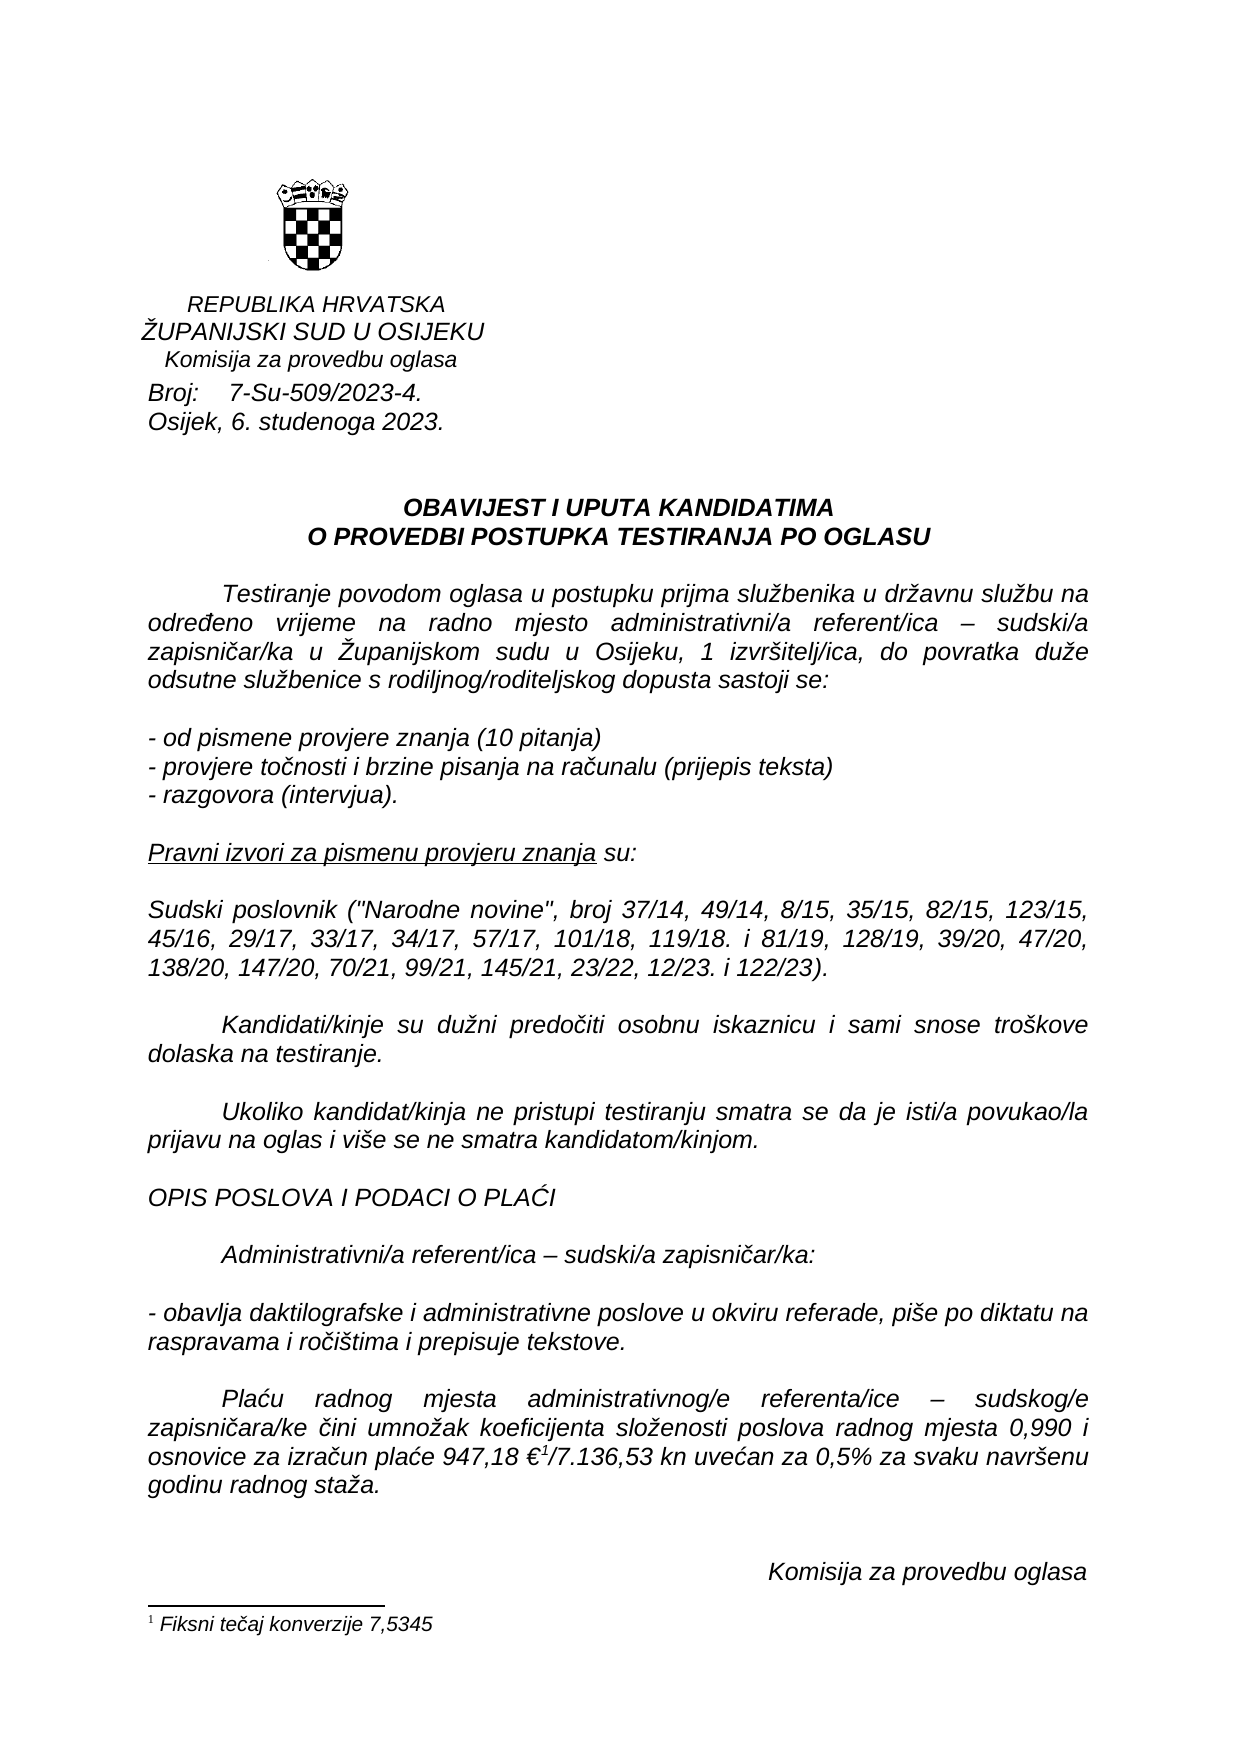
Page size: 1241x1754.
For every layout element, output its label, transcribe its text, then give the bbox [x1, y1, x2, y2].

text Kandidati/kinje su dužni predočiti osobnu iskaznicu i sami snose troškove dolaska na testiranje. [148, 1010, 1092, 1068]
text Osijek, 6. studenoga 2023. [148, 406, 1092, 435]
table_header REPUBLIKA HRVATSKA ŽUPANIJSKI SUD U OSIJEKU Komisija za provedbu oglasa [136, 177, 487, 372]
text Pravni izvori za pismenu provjeru znanja su: [148, 838, 1092, 866]
text Plaću radnog mjesta administrativnog/e referenta/ice – sudskog/e zapisničara/ke čini umnožak koeficijenta složenosti poslova radnog mjesta 0,990 i osnovice za izračun plaće 947,18 €/7.136,53 kn uvećan za 0,5% za svaku navršenu godinu radnog staža. [148, 1384, 1092, 1499]
text OPIS POSLOVA I PODACI O PLAĆI [148, 1183, 1092, 1211]
text - razgovora (intervjua). [148, 780, 1092, 809]
text Sudski poslovnik ("Narodne novine", broj 37/14, 49/14, 8/15, 35/15, 82/15, 123/15, 45/16, 29/17, 33/17, 34/17, 57/17, 101/18, 119/18. i 81/19, 128/19, 39/20, 47/20, 138/20, 147/20, 70/21, 99/21, 145/21, 23/22, 12/23. i 122/23). [148, 895, 1092, 981]
text Administrativni/a referent/ica – sudski/a zapisničar/ka: [148, 1240, 1092, 1269]
text - od pismene provjere znanja (10 pitanja) [148, 723, 1092, 751]
text OBAVIJEST I UPUTA KANDIDATIMA [148, 493, 1092, 521]
picture [268, 176, 356, 277]
text Testiranje povodom oglasa u postupku prijma službenika u državnu službu na određeno vrijeme na radno mjesto administrativni/a referent/ica – sudski/a zapisničar/ka u Županijskom sudu u Osijeku, 1 izvršitelj/ica, do povratka duže odsutne službenice s rodiljnog/roditeljskog dopusta sastoji se: [148, 579, 1092, 694]
text O PROVEDBI POSTUPKA TESTIRANJA PO OGLASU [148, 521, 1092, 550]
text Komisija za provedbu oglasa [148, 1556, 1092, 1585]
text Ukoliko kandidat/kinja ne pristupi testiranju smatra se da je isti/a povukao/la prijavu na oglas i više se ne smatra kandidatom/kinjom. [148, 1096, 1092, 1154]
text - provjere točnosti i brzine pisanja na računalu (prijepis teksta) [148, 751, 1092, 780]
text - obavlja daktilografske i administrativne poslove u okviru referade, piše po diktatu na raspravama i ročištima i prepisuje tekstove. [148, 1298, 1092, 1355]
text Broj: 7-Su-509/2023-4. [148, 378, 1092, 406]
